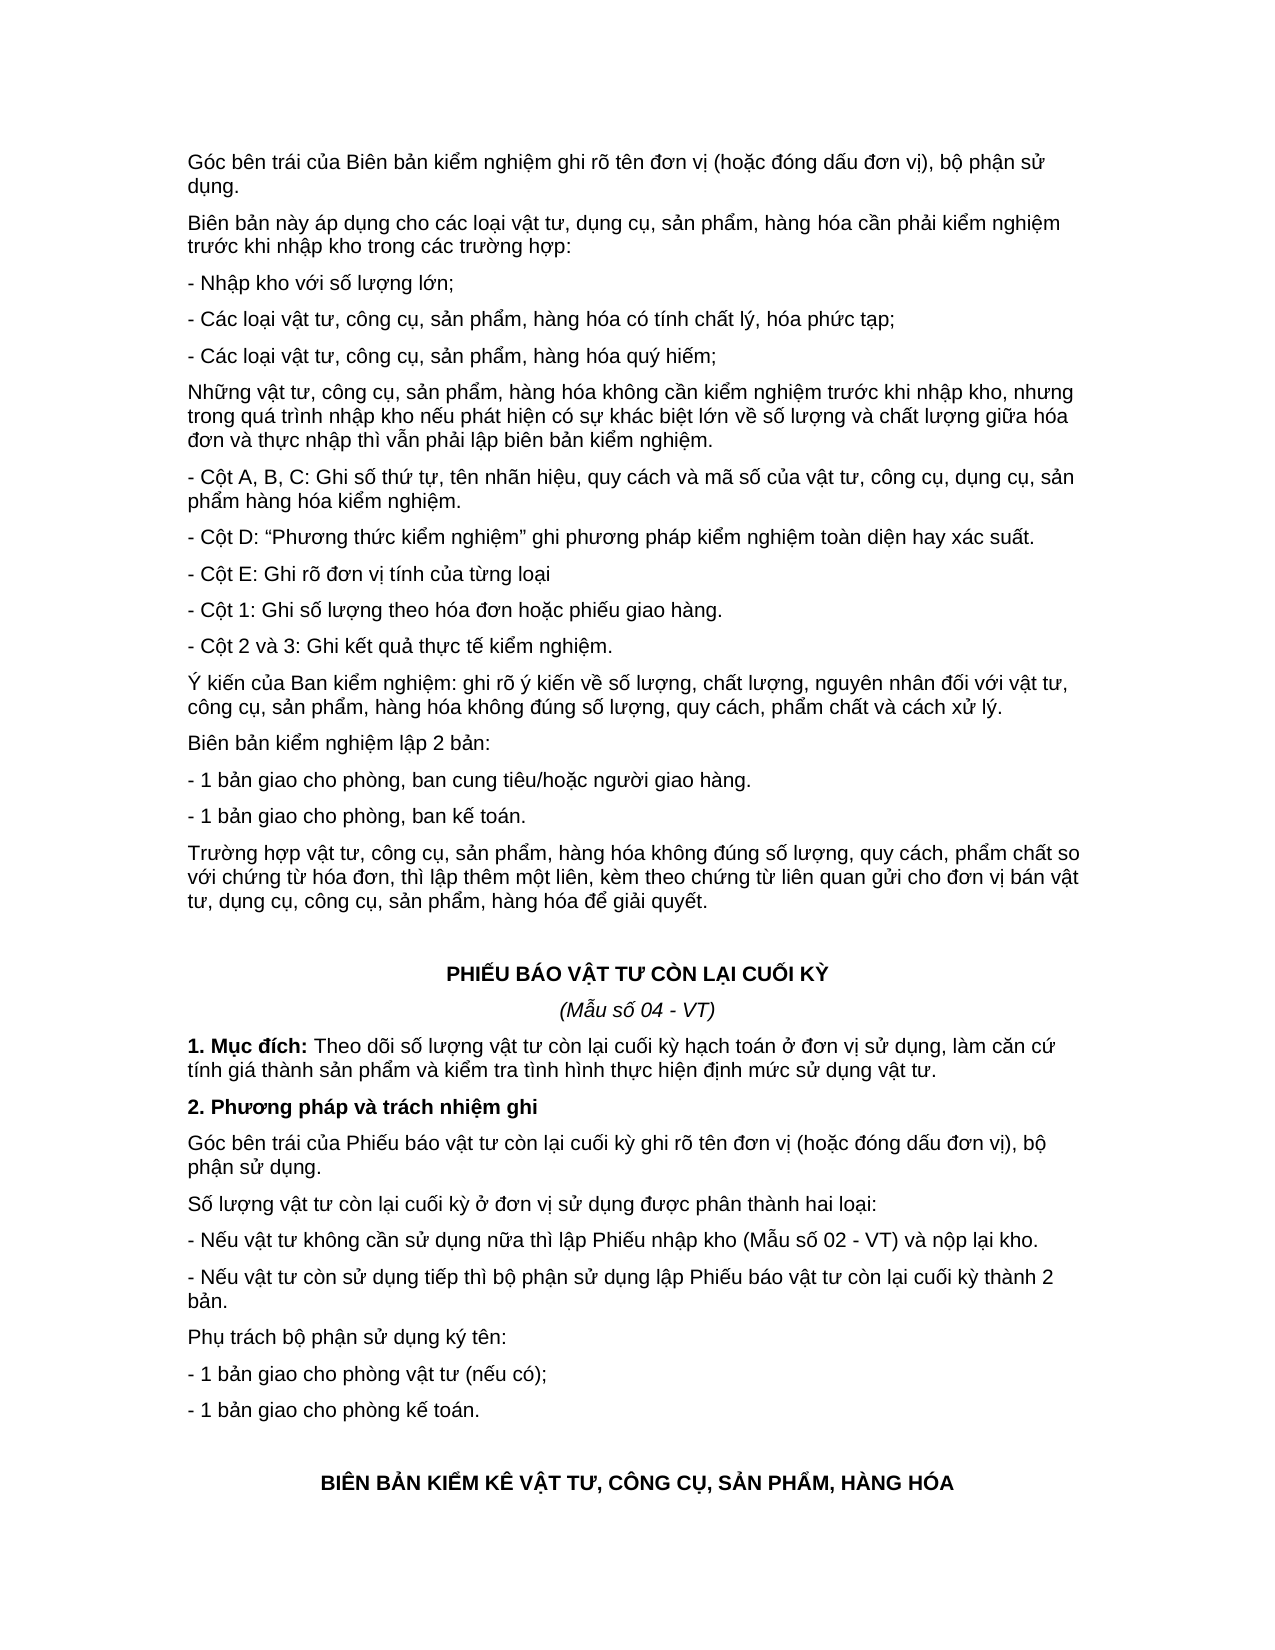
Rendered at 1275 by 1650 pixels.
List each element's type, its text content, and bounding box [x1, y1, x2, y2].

text - Cột 1: Ghi số lượng theo hóa đơn hoặc phiếu giao hàng. [470, 598, 1087, 622]
text BIÊN BẢN KIỂM KÊ VẬT TƯ, CÔNG CỤ, SẢN PHẨM, HÀNG HÓA [187, 1471, 1087, 1495]
text - Cột E: Ghi rõ đơn vị tính của từng loại [187, 561, 1087, 585]
text - Các loại vật tư, công cụ, sản phẩm, hàng hóa quý hiếm; [187, 344, 586, 368]
text - Cột 1: Ghi số lượng theo hóa đơn hoặc phiếu giao hàng. [187, 598, 435, 622]
text 2. Phương pháp và trách nhiệm ghi [187, 1095, 1087, 1119]
text - Nếu vật tư không cần sử dụng nữa thì lập Phiếu nhập kho (Mẫu số 02 - VT) và nộp lại kho. [187, 1228, 1087, 1252]
text - Nếu vật tư còn sử dụng tiếp thì bộ phận sử dụng lập Phiếu báo vật tư còn lại cuối kỳ thành 2 bản. [187, 1264, 1087, 1312]
text (Mẫu số 04 - VT) [187, 998, 1087, 1022]
text - 1 bản giao cho phòng vật tư (nếu có); [187, 1361, 1087, 1385]
text Biên bản kiểm nghiệm lập 2 bản: [187, 731, 1087, 755]
text Phụ trách bộ phận sử dụng ký tên: [187, 1325, 1087, 1349]
text - 1 bản giao cho phòng kế toán. [187, 1398, 1087, 1422]
text Trường hợp vật tư, công cụ, sản phẩm, hàng hóa không đúng số lượng, quy cách, phẩm chất so với chứng từ hóa đơn, thì lập thêm một liên, kèm theo chứng từ liên quan gửi cho đơn vị bán vật tư, dụng cụ, công cụ, sản phẩm, hàng hóa để giải quyết. [187, 841, 1087, 912]
text - 1 bản giao cho phòng, ban cung tiêu/hoặc người giao hàng. [187, 768, 1087, 792]
text PHIẾU BÁO VẬT TƯ CÒN LẠI CUỐI KỲ [187, 961, 1087, 985]
text Biên bản này áp dụng cho các loại vật tư, dụng cụ, sản phẩm, hàng hóa cần phải kiểm nghiệm trước khi nhập kho trong các trường hợp: [187, 210, 1087, 258]
text Số lượng vật tư còn lại cuối kỳ ở đơn vị sử dụng được phân thành hai loại: [187, 1192, 1087, 1216]
text Góc bên trái của Phiếu báo vật tư còn lại cuối kỳ ghi rõ tên đơn vị (hoặc đóng dấu đơn vị), bộ phận sử dụng. [187, 1131, 1087, 1179]
text 1. Mục đích: Theo dõi số lượng vật tư còn lại cuối kỳ hạch toán ở đơn vị sử dụng, làm căn cứ tính giá thành sản phẩm và kiểm tra tình hình thực hiện định mức sử dụng vật tư. [187, 1034, 1087, 1082]
text - Các loại vật tư, công cụ, sản phẩm, hàng hóa quý hiếm; [621, 344, 1087, 368]
text - 1 bản giao cho phòng, ban kế toán. [187, 804, 1087, 828]
text - Nhập kho với số lượng lớn; [187, 271, 1087, 295]
text - Cột 2 và 3: Ghi kết quả thực tế kiểm nghiệm. [187, 634, 1087, 658]
text - Các loại vật tư, công cụ, sản phẩm, hàng hóa có tính chất lý, hóa phức tạp; [187, 307, 586, 331]
text - Cột D: “Phương thức kiểm nghiệm” ghi phương pháp kiểm nghiệm toàn diện hay xác suất. [187, 525, 1087, 549]
text Những vật tư, công cụ, sản phẩm, hàng hóa không cần kiểm nghiệm trước khi nhập kho, nhưng trong quá trình nhập kho nếu phát hiện có sự khác biệt lớn về số lượng và chất lượng giữa hóa đơn và thực nhập thì vẫn phải lập biên bản kiểm nghiệm. [187, 380, 1087, 452]
text Góc bên trái của Biên bản kiểm nghiệm ghi rõ tên đơn vị (hoặc đóng dấu đơn vị), bộ phận sử dụng. [187, 150, 1087, 198]
text Ý kiến của Ban kiểm nghiệm: ghi rõ ý kiến về số lượng, chất lượng, nguyên nhân đối với vật tư, công cụ, sản phẩm, hàng hóa không đúng số lượng, quy cách, phẩm chất và cách xử lý. [187, 671, 1087, 719]
text - Các loại vật tư, công cụ, sản phẩm, hàng hóa có tính chất lý, hóa phức tạp; [801, 307, 1087, 331]
text - Cột A, B, C: Ghi số thứ tự, tên nhãn hiệu, quy cách và mã số của vật tư, công cụ, dụng cụ, sản phẩm hàng hóa kiểm nghiệm. [187, 464, 1087, 512]
